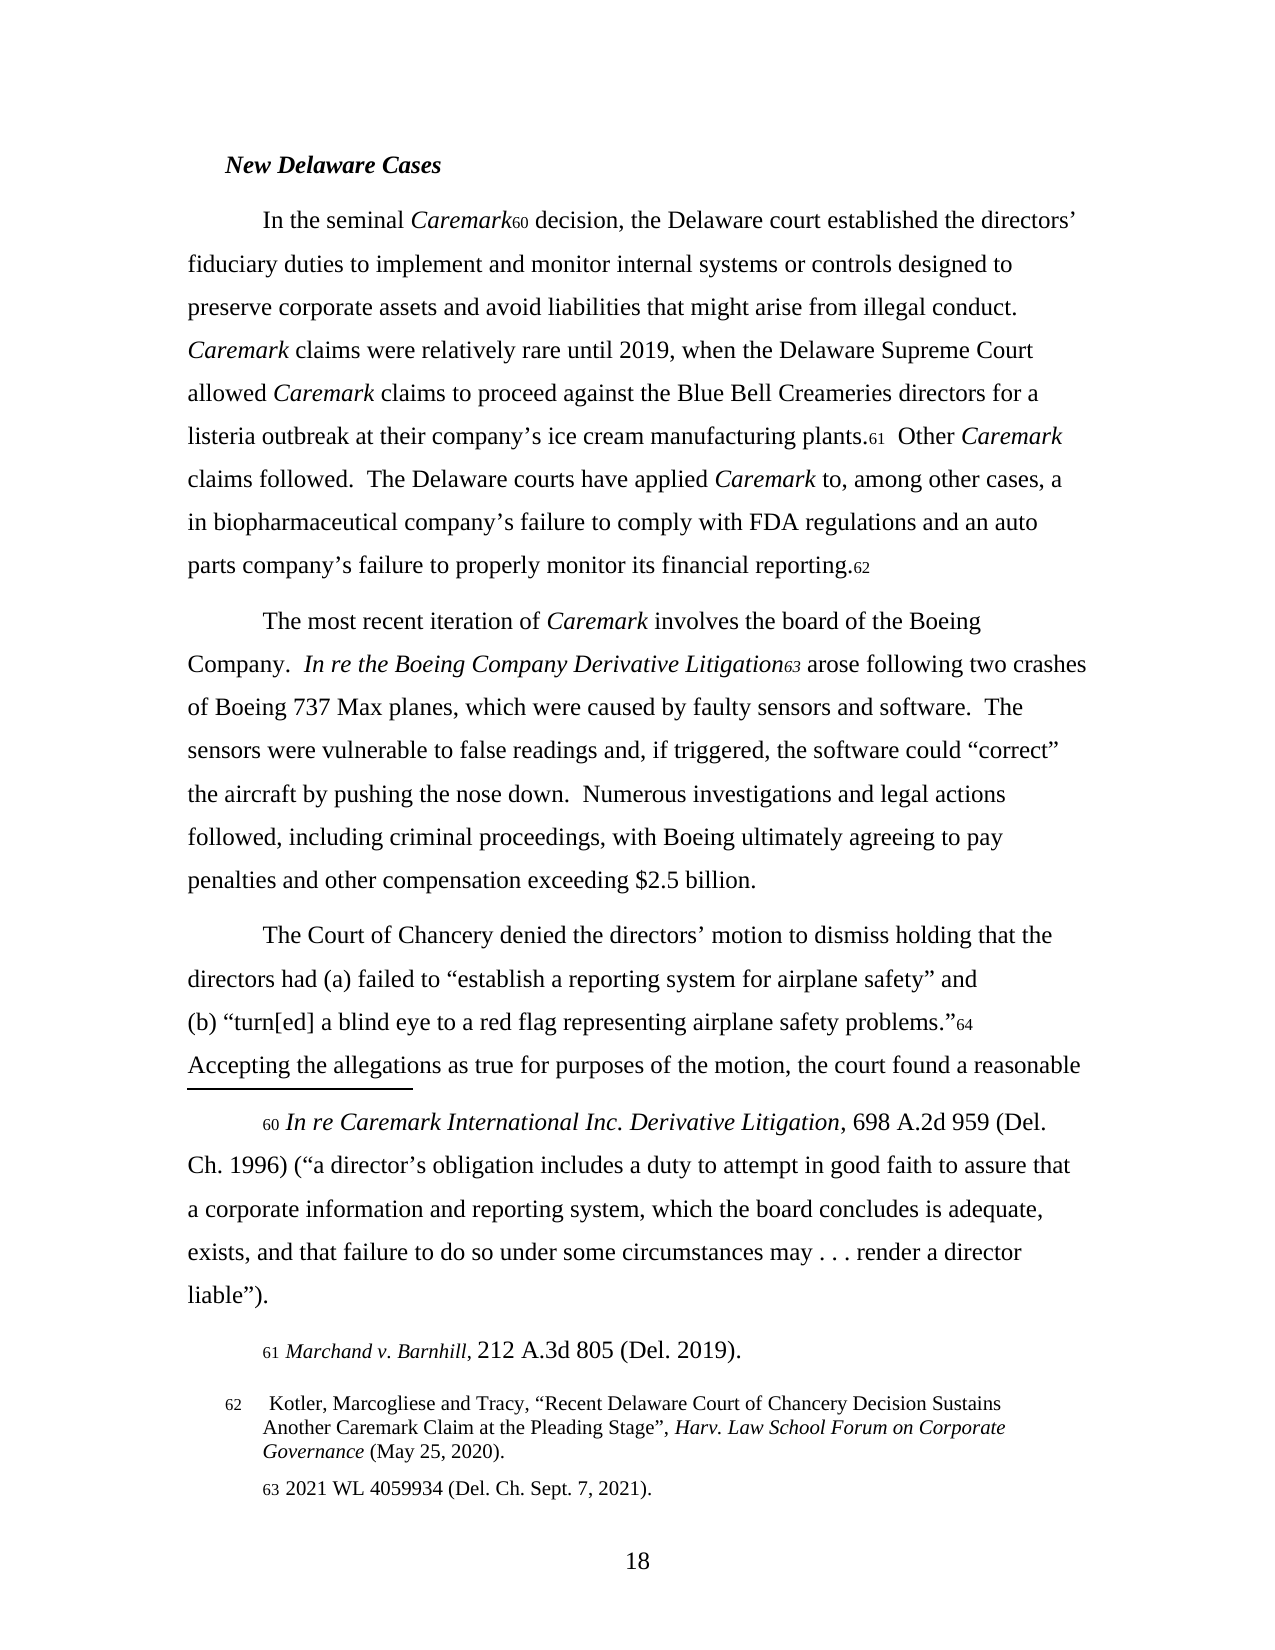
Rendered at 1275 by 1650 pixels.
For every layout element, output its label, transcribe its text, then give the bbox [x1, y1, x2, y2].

text The most recent iteration of Caremark involves the board of the Boeing Company. In re the Boeing Company Derivative Litigation arose following two crashes of Boeing 737 Max planes, which were caused by faulty sensors and software. The sensors were vulnerable to false readings and, if triggered, the software could “correct” the aircraft by pushing the nose down. Numerous investigations and legal actions followed, including criminal proceedings, with Boeing ultimately agreeing to pay penalties and other compensation exceeding $2.5 billion. [187, 606, 1087, 894]
subtitle New Delaware Cases [225, 150, 1087, 179]
text The Court of Chancery denied the directors’ motion to dismiss holding that the directors had (a) failed to “establish a reporting system for airplane safety” and (b) “turn[ed] a blind eye to a red flag representing airplane safety problems.” Accepting the allegations as true for purposes of the motion, the court found a reasonable inference that the directors acted with scienter, meaning with “conscious disregard for [their] responsibilities,” such that they cannot be entitled to a presumption of good faith and thus are denied the protections under the business judgement rule. Ample evidence indicated that management was aware of the 737 Max’s safety issues, but the issues were not shared with the board, and the directors lacked board-level systems for reporting airplane safety issues. The board had no committee dedicated to safety, no protocols for mandatory and regular management reporting, and no agenda items dedicated to safety. [187, 921, 1087, 1079]
text In the seminal Caremark decision, the Delaware court established the directors’ fiduciary duties to implement and monitor internal systems or controls designed to preserve corporate assets and avoid liabilities that might arise from illegal conduct. Caremark claims were relatively rare until 2019, when the Delaware Supreme Court allowed Caremark claims to proceed against the Blue Bell Creameries directors for a listeria outbreak at their company’s ice cream manufacturing plants. Other Caremark claims followed. The Delaware courts have applied Caremark to, among other cases, a in biopharmaceutical company’s failure to comply with FDA regulations and an auto parts company’s failure to properly monitor its financial reporting. [187, 206, 1087, 579]
